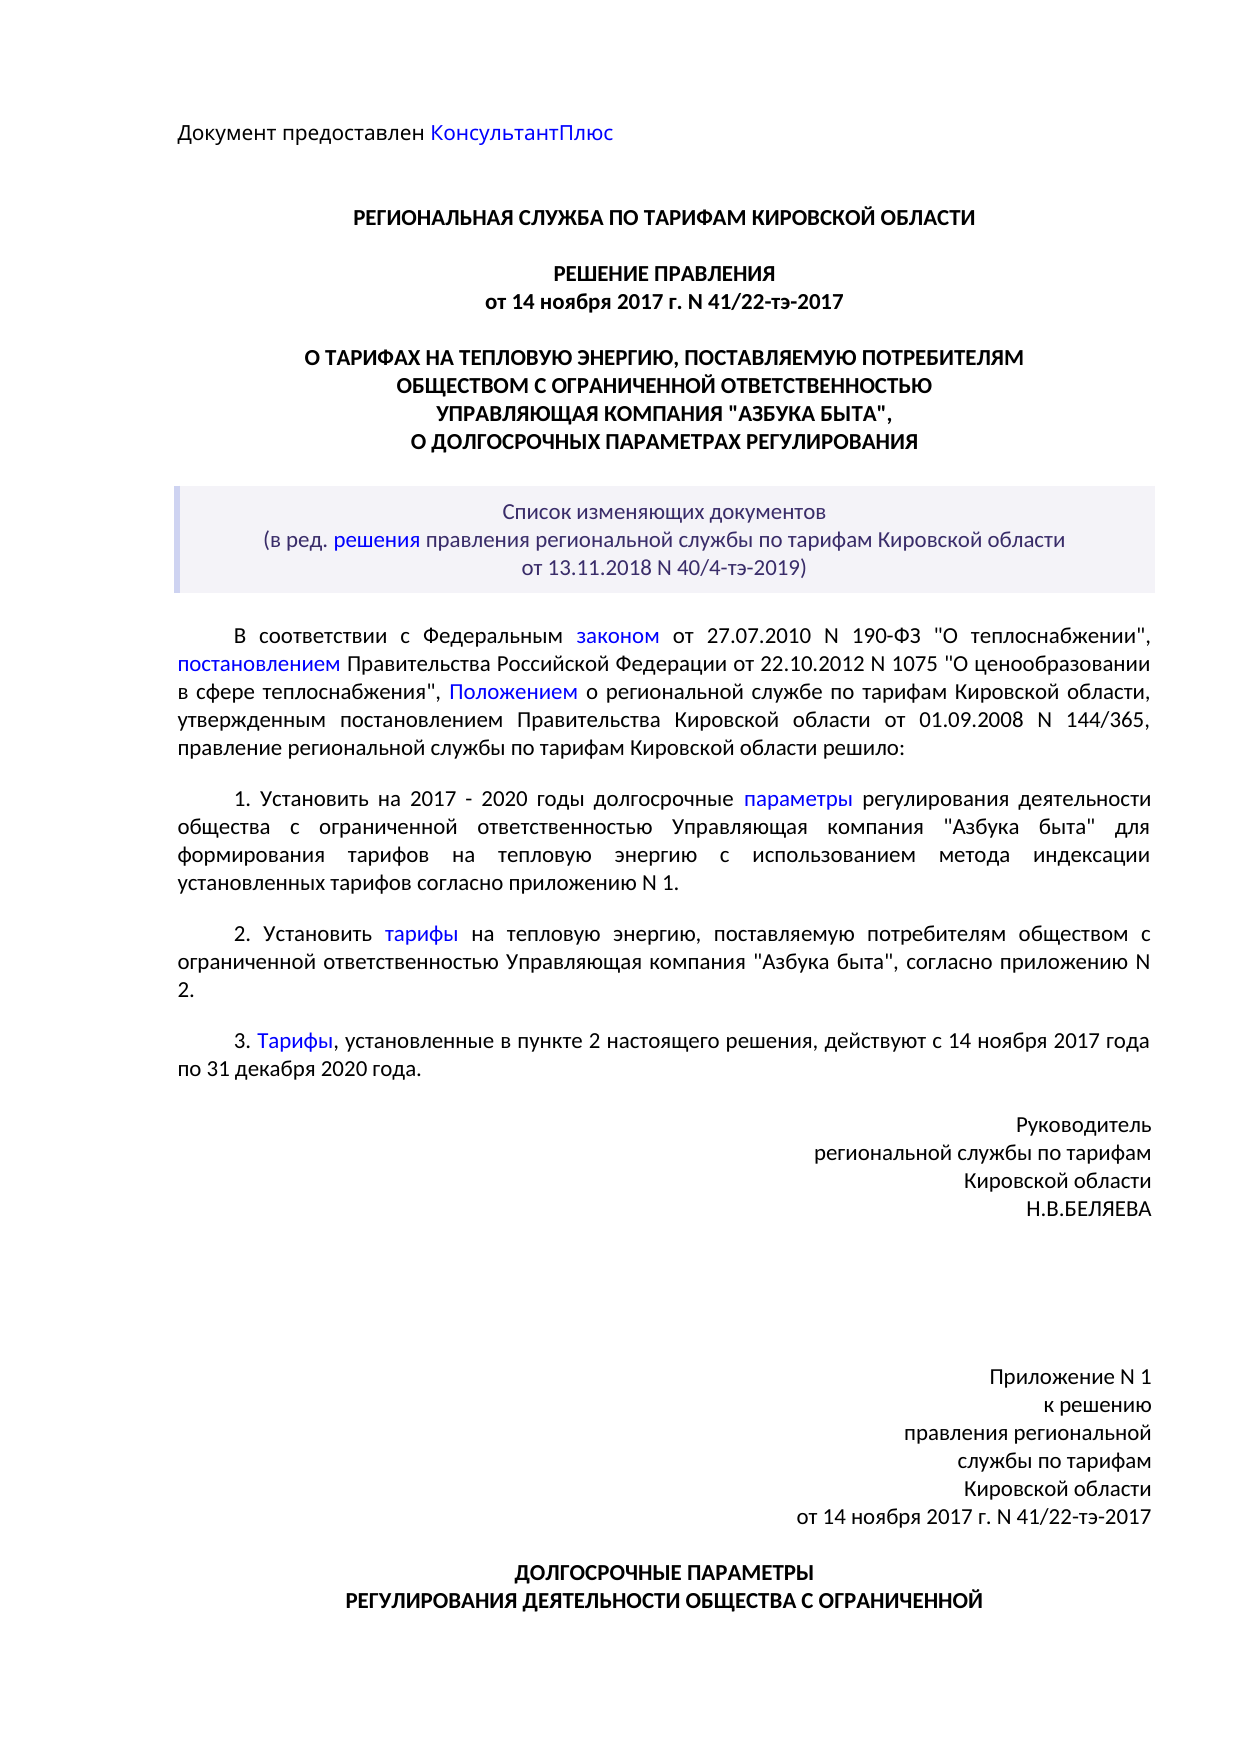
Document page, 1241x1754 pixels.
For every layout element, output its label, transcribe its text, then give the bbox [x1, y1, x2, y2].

title О ДОЛГОСРОЧНЫХ ПАРАМЕТРАХ РЕГУЛИРОВАНИЯ [177, 427, 1152, 455]
text Кировской области [177, 1474, 1152, 1502]
title О ТАРИФАХ НА ТЕПЛОВУЮ ЭНЕРГИЮ, ПОСТАВЛЯЕМУЮ ПОТРЕБИТЕЛЯМ [177, 343, 1152, 371]
text к решению [177, 1390, 1152, 1418]
title УПРАВЛЯЮЩАЯ КОМПАНИЯ "АЗБУКА БЫТА", [177, 399, 1152, 427]
title ОБЩЕСТВОМ С ОГРАНИЧЕННОЙ ОТВЕТСТВЕННОСТЬЮ [177, 371, 1152, 399]
table_header Список изменяющих документов (в ред. решения правления региональной службы по тарифам Кировской области от 13.11.2018 N 40/4-тэ-2019) [180, 486, 1149, 593]
text от 14 ноября 2017 г. N 41/22-тэ-2017 [177, 1502, 1152, 1531]
title РЕГИОНАЛЬНАЯ СЛУЖБА ПО ТАРИФАМ КИРОВСКОЙ ОБЛАСТИ [177, 203, 1152, 231]
title Документ предоставлен КонсультантПлюс [177, 118, 1152, 175]
title РЕШЕНИЕ ПРАВЛЕНИЯ [177, 259, 1152, 287]
text Н.В.БЕЛЯЕВА [177, 1194, 1152, 1222]
text 1. Установить на 2017 - 2020 годы долгосрочные параметры регулирования деятельности общества с ограниченной ответственностью Управляющая компания "Азбука быта" для формирования тарифов на тепловую энергию с использованием метода индексации установленных тарифов согласно приложению N 1. [177, 784, 1152, 896]
title от 14 ноября 2017 г. N 41/22-тэ-2017 [177, 287, 1152, 315]
title РЕГУЛИРОВАНИЯ ДЕЯТЕЛЬНОСТИ ОБЩЕСТВА С ОГРАНИЧЕННОЙ [177, 1587, 1152, 1614]
text Кировской области [177, 1166, 1152, 1194]
text правления региональной [177, 1418, 1152, 1446]
text В соответствии с Федеральным законом от 27.07.2010 N 190-ФЗ "О теплоснабжении", постановлением Правительства Российской Федерации от 22.10.2012 N 1075 "О ценообразовании в сфере теплоснабжения", Положением о региональной службе по тарифам Кировской области, утвержденным постановлением Правительства Кировской области от 01.09.2008 N 144/365, правление региональной службы по тарифам Кировской области решило: [177, 621, 1152, 761]
title ДОЛГОСРОЧНЫЕ ПАРАМЕТРЫ [177, 1558, 1152, 1587]
text Руководитель [177, 1110, 1152, 1138]
text службы по тарифам [177, 1446, 1152, 1474]
text региональной службы по тарифам [177, 1138, 1152, 1166]
text 2. Установить тарифы на тепловую энергию, поставляемую потребителям обществом с ограниченной ответственностью Управляющая компания "Азбука быта", согласно приложению N 2. [177, 919, 1152, 1003]
text 3. Тарифы, установленные в пункте 2 настоящего решения, действуют с 14 ноября 2017 года по 31 декабря 2020 года. [177, 1026, 1152, 1082]
text Приложение N 1 [177, 1362, 1152, 1390]
